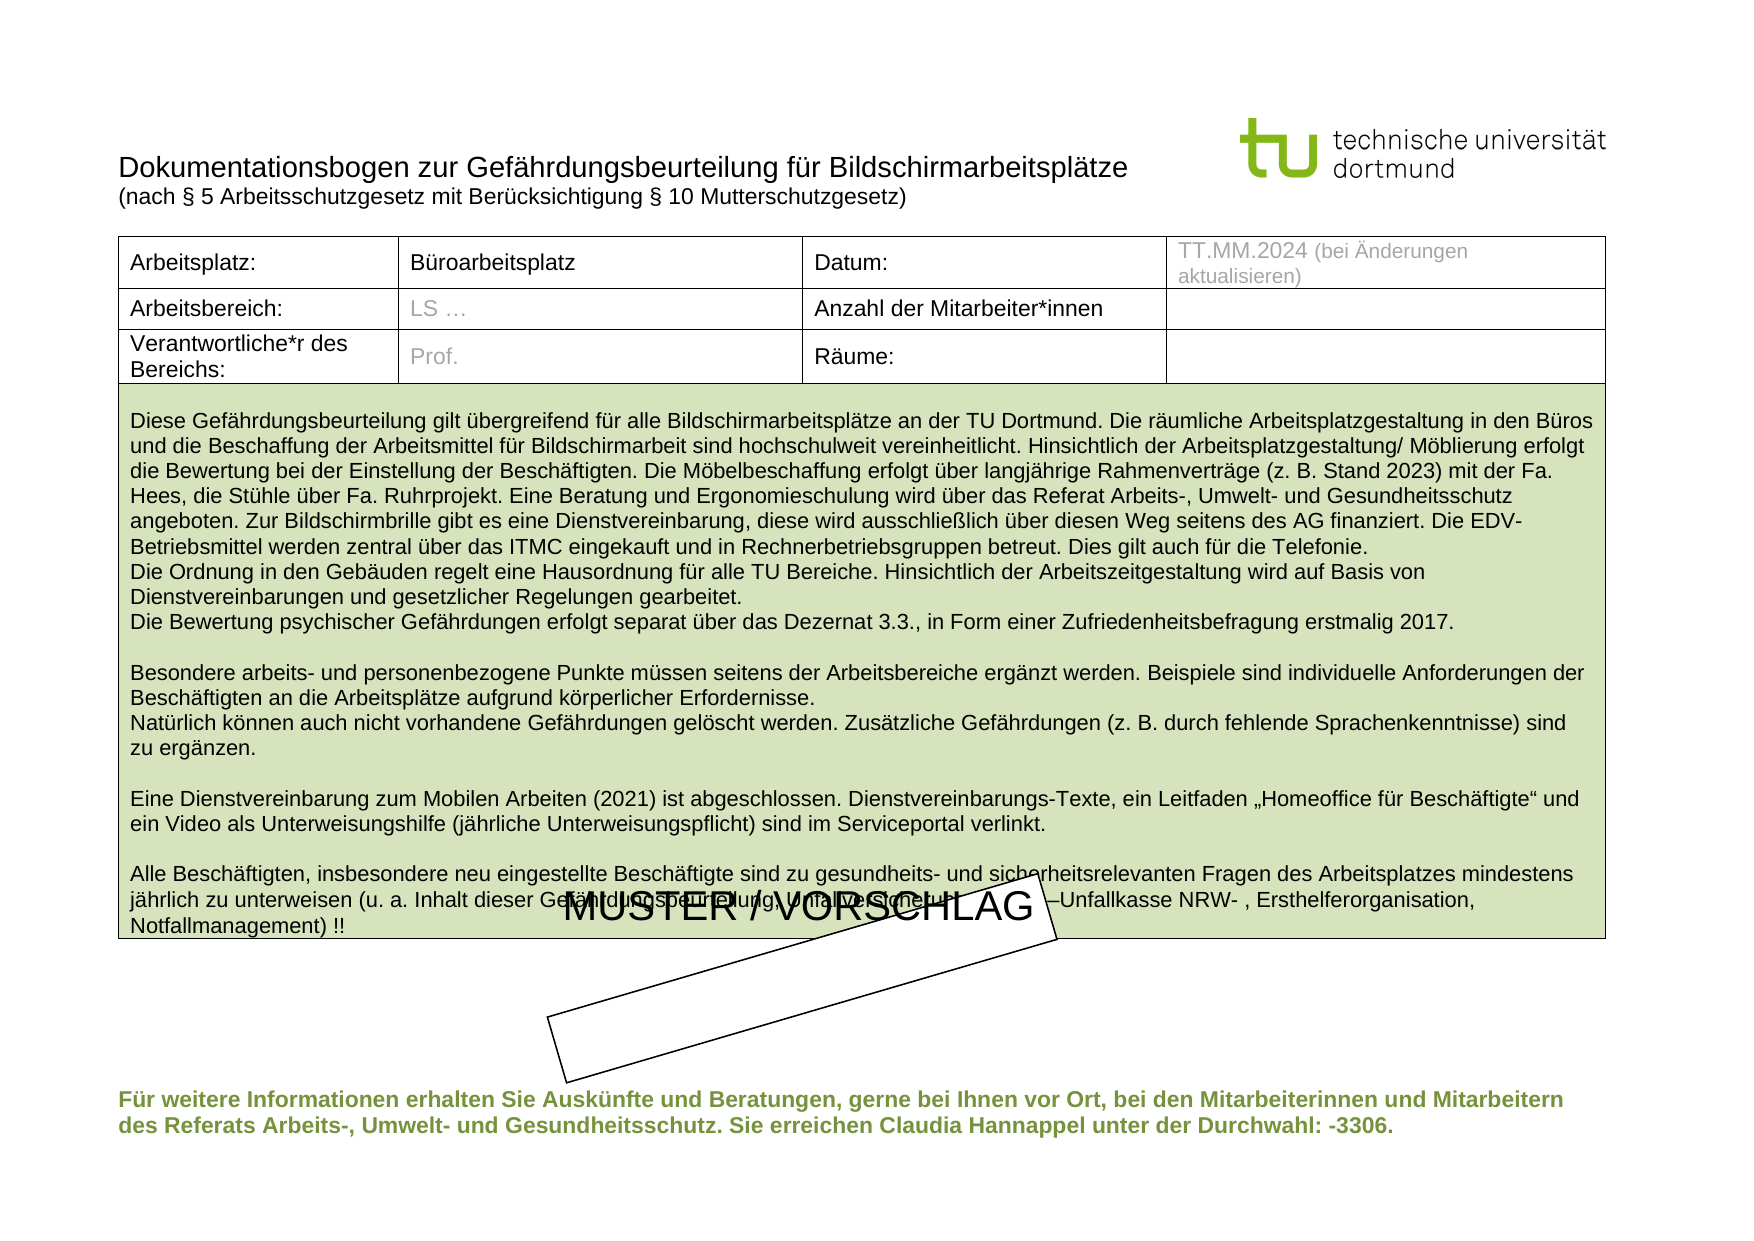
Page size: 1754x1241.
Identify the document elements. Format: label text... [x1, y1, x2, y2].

table_cell Verantwortliche*r des Bereichs: [119, 330, 398, 382]
table_cell [1167, 330, 1605, 382]
table_header Datum: [803, 237, 1166, 287]
text (nach § 5 Arbeitsschutzgesetz mit Berücksichtigung § 10 Mutterschutzgesetz) [118, 183, 1606, 210]
table_header TT.MM.2024 (bei Änderungen aktualisieren) [1167, 237, 1605, 287]
table_cell Diese Gefährdungsbeurteilung gilt übergreifend für alle Bildschirmarbeitsplätze an der TU Dortmund. Die räumliche Arbeitsplatzgestaltung in den Büros und die Beschaffung der Arbeitsmittel für Bildschirmarbeit sind hochschulweit vereinheitlicht. Hinsichtlich der Arbeitsplatzgestaltung/ Möblierung erfolgt die Bewertung bei der Einstellung der Beschäftigten. Die Möbelbeschaffung erfolgt über langjährige Rahmenverträge (z. B. Stand 2023) mit der Fa. Hees, die Stühle über Fa. Ruhrprojekt. Eine Beratung und Ergonomieschulung wird über das Referat Arbeits-, Umwelt- und Gesundheitsschutz angeboten. Zur Bildschirmbrille gibt es eine Dienstvereinbarung, diese wird ausschließlich über diesen Weg seitens des AG finanziert. Die EDV-Betriebsmittel werden zentral über das ITMC eingekauft und in Rechnerbetriebsgruppen betreut. Dies gilt auch für die Telefonie. Die Ordnung in den Gebäuden regelt eine Hausordnung für alle TU Bereiche. Hinsichtlich der Arbeitszeitgestaltung wird auf Basis von Dienstvereinbarungen und gesetzlicher Regelungen gearbeitet. Die Bewertung psychischer Gefährdungen erfolgt separat über das Dezernat 3.3., in Form einer Zufriedenheitsbefragung erstmalig 2017. Besondere arbeits- und personenbezogene Punkte müssen seitens der Arbeitsbereiche ergänzt werden. Beispiele sind individuelle Anforderungen der Beschäftigten an die Arbeitsplätze aufgrund körperlicher Erfordernisse. Natürlich können auch nicht vorhandene Gefährdungen gelöscht werden. Zusätzliche Gefährdungen (z. B. durch fehlende Sprachenkenntnisse) sind zu ergänzen. Eine Dienstvereinbarung zum Mobilen Arbeiten (2021) ist abgeschlossen. Dienstvereinbarungs-Texte, ein Leitfaden „Homeoffice für Beschäftigte“ und ein Video als Unterweisungshilfe (jährliche Unterweisungspflicht) sind im Serviceportal verlinkt. Alle Beschäftigten, insbesondere neu eingestellte Beschäftigte sind zu gesundheits- und sicherheitsrelevanten Fragen des Arbeitsplatzes mindestens jährlich zu unterweisen (u. a. Inhalt dieser Gefährdungsbeurteilung, Unfallversicherungsschutz –Unfallkasse NRW- , Ersthelferorganisation, Notfallmanagement) !! [119, 384, 1605, 938]
table_cell [1167, 289, 1605, 329]
table_cell Arbeitsbereich: [119, 289, 398, 329]
table_cell LS … [399, 289, 802, 329]
table_cell Prof. [399, 330, 802, 382]
table_cell Anzahl der Mitarbeiter*innen [803, 289, 1166, 329]
table_cell Räume: [803, 330, 1166, 382]
table_header Arbeitsplatz: [119, 237, 398, 287]
text Dokumentationsbogen zur Gefährdungsbeurteilung für Bildschirmarbeitsplätze [118, 118, 1606, 183]
table_header Büroarbeitsplatz [399, 237, 802, 287]
